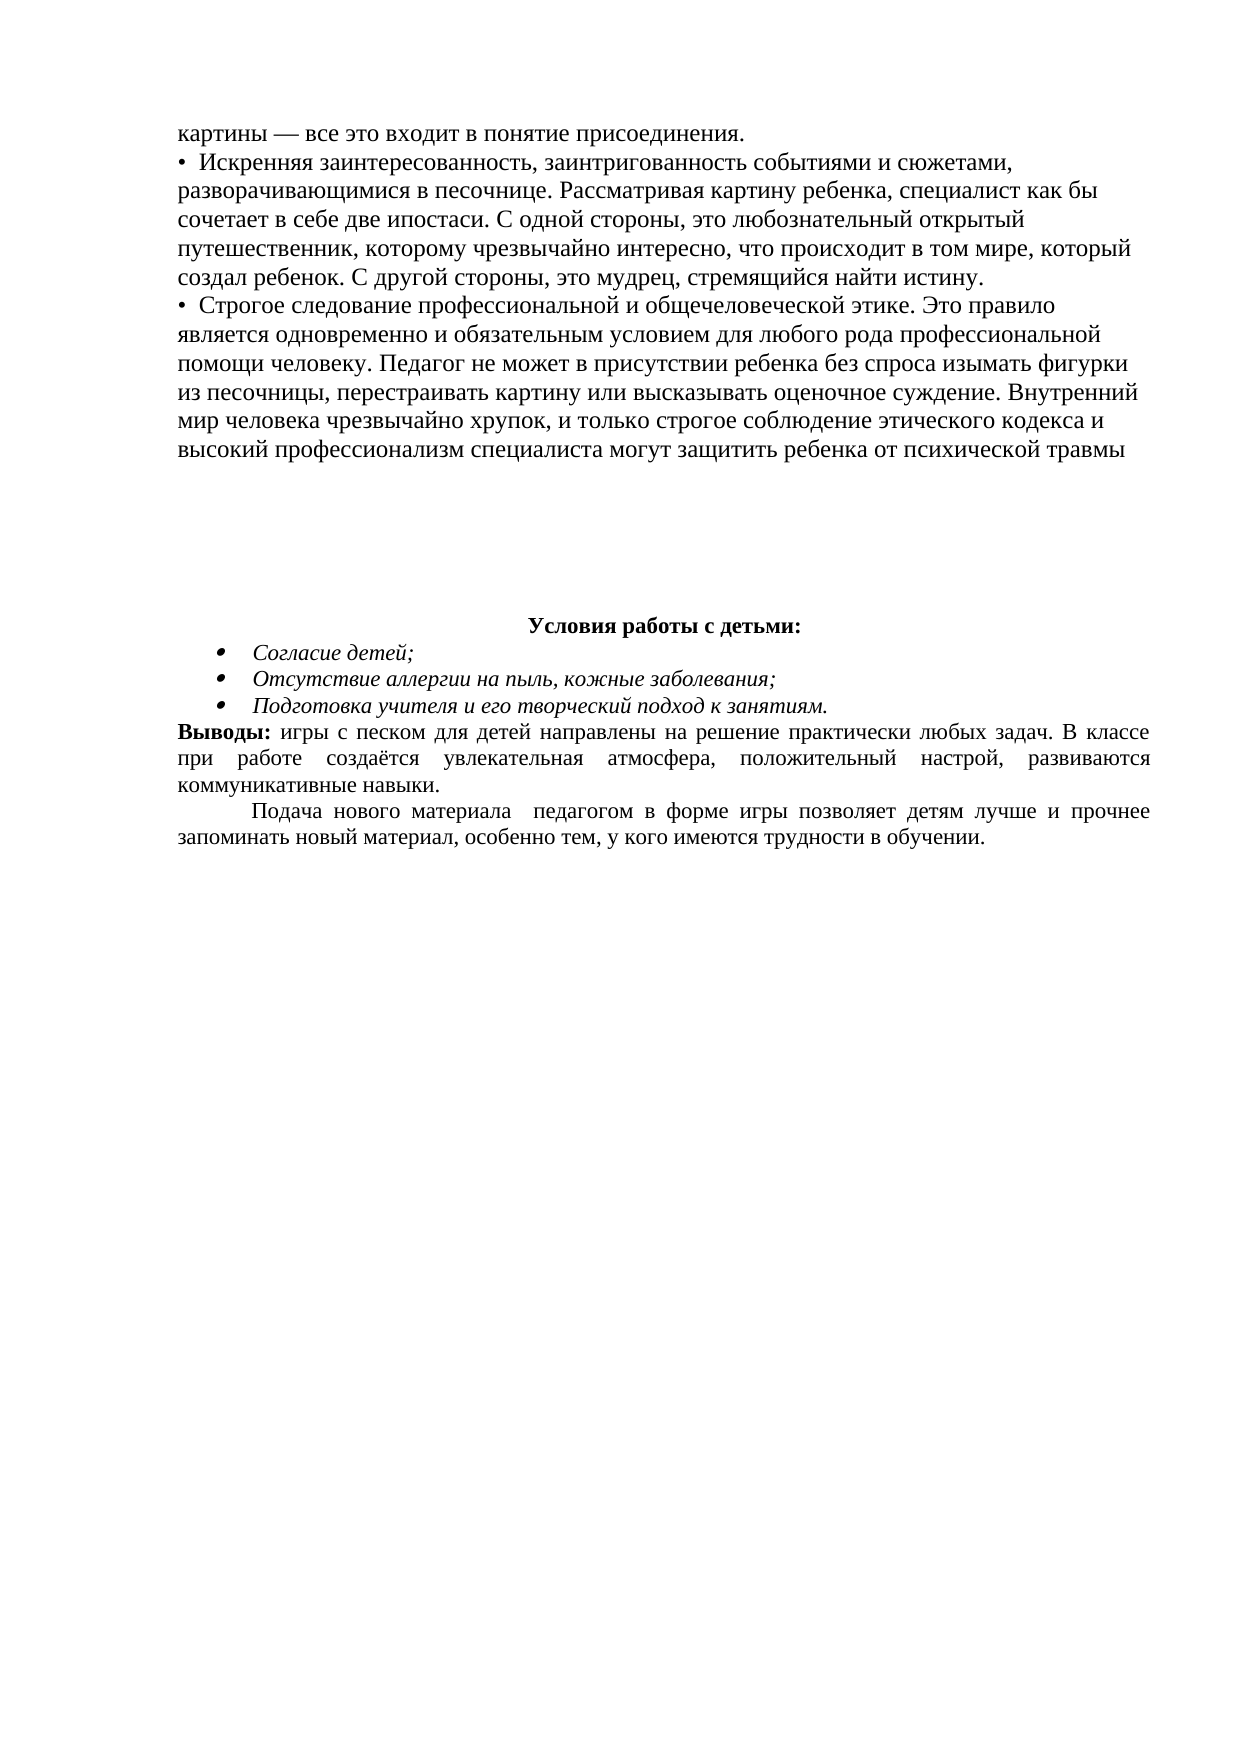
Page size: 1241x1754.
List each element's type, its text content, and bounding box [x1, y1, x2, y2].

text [177, 118, 1152, 463]
list Согласие детей; [215, 639, 1152, 665]
text Выводы: игры с песком для детей направлены на решение практически любых задач. В классе при работе создаётся увлекательная атмосфера, положительный настрой, развиваются коммуникативные навыки. [177, 718, 1152, 797]
text Подача нового материала педагогом в форме игры позволяет детям лучше и прочнее запоминать новый материал, особенно тем, у кого имеются трудности в обучении. [177, 797, 1152, 850]
list Подготовка учителя и его творческий подход к занятиям. [215, 692, 1152, 718]
list Отсутствие аллергии на пыль, кожные заболевания; [215, 665, 1152, 692]
text Условия работы с детьми: [177, 613, 1152, 639]
